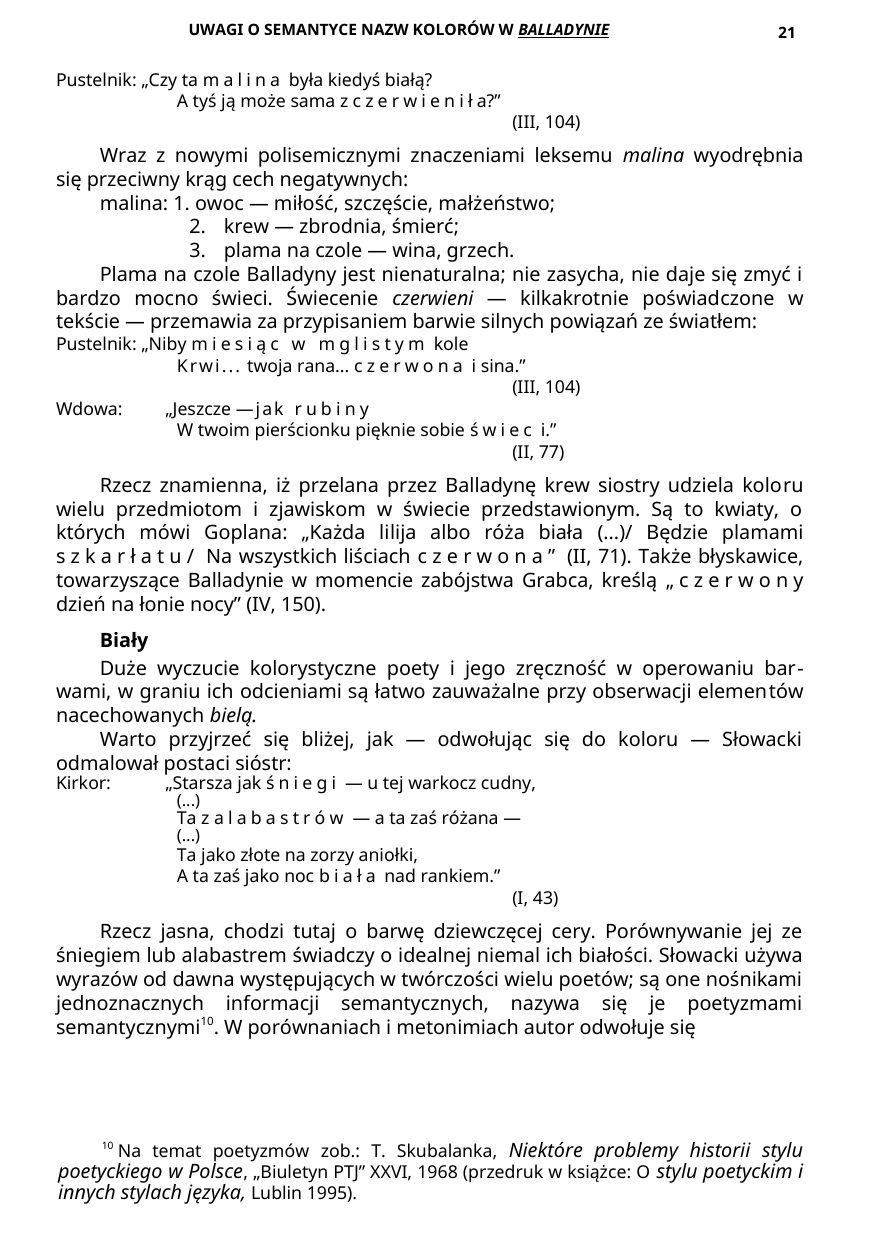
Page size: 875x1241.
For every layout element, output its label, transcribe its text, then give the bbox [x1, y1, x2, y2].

text (...) [177, 828, 803, 844]
text Krwi... twoja rana... czerwona i sina.” [177, 355, 803, 377]
text (I, 43) [512, 887, 803, 909]
text Duże wyczucie kolorystyczne poety i jego zręczność w operowaniu barwami, w graniu ich odcieniami są łatwo zauważalne przy obserwacji elementów nacechowanych bielą. [56, 656, 803, 728]
text Pustelnik: „Niby miesiąc w mglistym kole [56, 334, 803, 355]
text Rzecz jasna, chodzi tutaj o barwę dziewczęcej cery. Porównywanie jej ze śniegiem lub alabastrem świadczy o idealnej niemal ich białości. Słowacki używa wyrazów od dawna występujących w twórczości wielu poetów; są one nośnikami jednoznacznych informacji semantycznych, nazywa się je poetyzmami semantycznymi10. W porównaniach i metonimiach autor odwołuje się [56, 919, 803, 1039]
text Ta jako złote na zorzy aniołki, [177, 844, 803, 866]
text Warto przyjrzeć się bliżej, jak — odwołując się do koloru — Słowacki odmalował postaci sióstr: [56, 728, 803, 776]
text 10 Na temat poetyzmów zob.: T. Skubalanka, Niektóre problemy historii stylu poetyckiego w Polsce, „Biuletyn PTJ” XXVI, 1968 (przedruk w książce: O stylu poetyckim i innych stylach języka, Lublin 1995). [58, 1141, 803, 1204]
text Pustelnik: „Czy ta malina była kiedyś białą? [56, 69, 803, 91]
text Kirkor: „Starsza jak śniegi — u tej warkocz cudny, [56, 776, 803, 793]
text A ta zaś jako noc biała nad rankiem.” [177, 866, 803, 887]
text 21 [778, 26, 796, 41]
text UWAGI O SEMANTYCE NAZW KOLORÓW W BALLADYNIE [188, 23, 609, 39]
text Biały [56, 631, 803, 651]
text (III, 104) [512, 377, 803, 398]
list krew — zbrodnia, śmierć; [189, 215, 803, 239]
text Ta z alabastrów — a ta zaś różana — [177, 810, 803, 828]
text Wdowa: „Jeszcze —jak rubiny [56, 398, 803, 419]
text A tyś ją może sama zczerwieniła?” [177, 91, 803, 112]
text (...) [177, 793, 803, 810]
text Rzecz znamienna, iż przelana przez Balladynę krew siostry udziela koloru wielu przedmiotom i zjawiskom w świecie przedstawionym. Są to kwiaty, o których mówi Goplana: „Każda lilija albo róża biała (...)/ Będzie plamami szkarłatu/ Na wszystkich liściach czerwona” (II, 71). Także błyskawice, towarzyszące Balladynie w momencie zabójstwa Grabca, kreślą „czerwony dzień na łonie nocy” (IV, 150). [56, 473, 803, 616]
text (III, 104) [512, 112, 803, 133]
text Plama na czole Balladyny jest nienaturalna; nie zasycha, nie daje się zmyć i bardzo mocno świeci. Świecenie czerwieni — kilkakrotnie poświadczone w tekście — przemawia za przypisaniem barwie silnych powiązań ze światłem: [56, 262, 803, 334]
text malina: 1. owoc — miłość, szczęście, małżeństwo; [56, 191, 803, 215]
text (II, 77) [512, 441, 803, 462]
text Wraz z nowymi polisemicznymi znaczeniami leksemu malina wyodrębnia się przeciwny krąg cech negatywnych: [56, 144, 803, 191]
text W twoim pierścionku pięknie sobie świec i.” [177, 419, 803, 441]
list plama na czole — wina, grzech. [189, 239, 803, 262]
